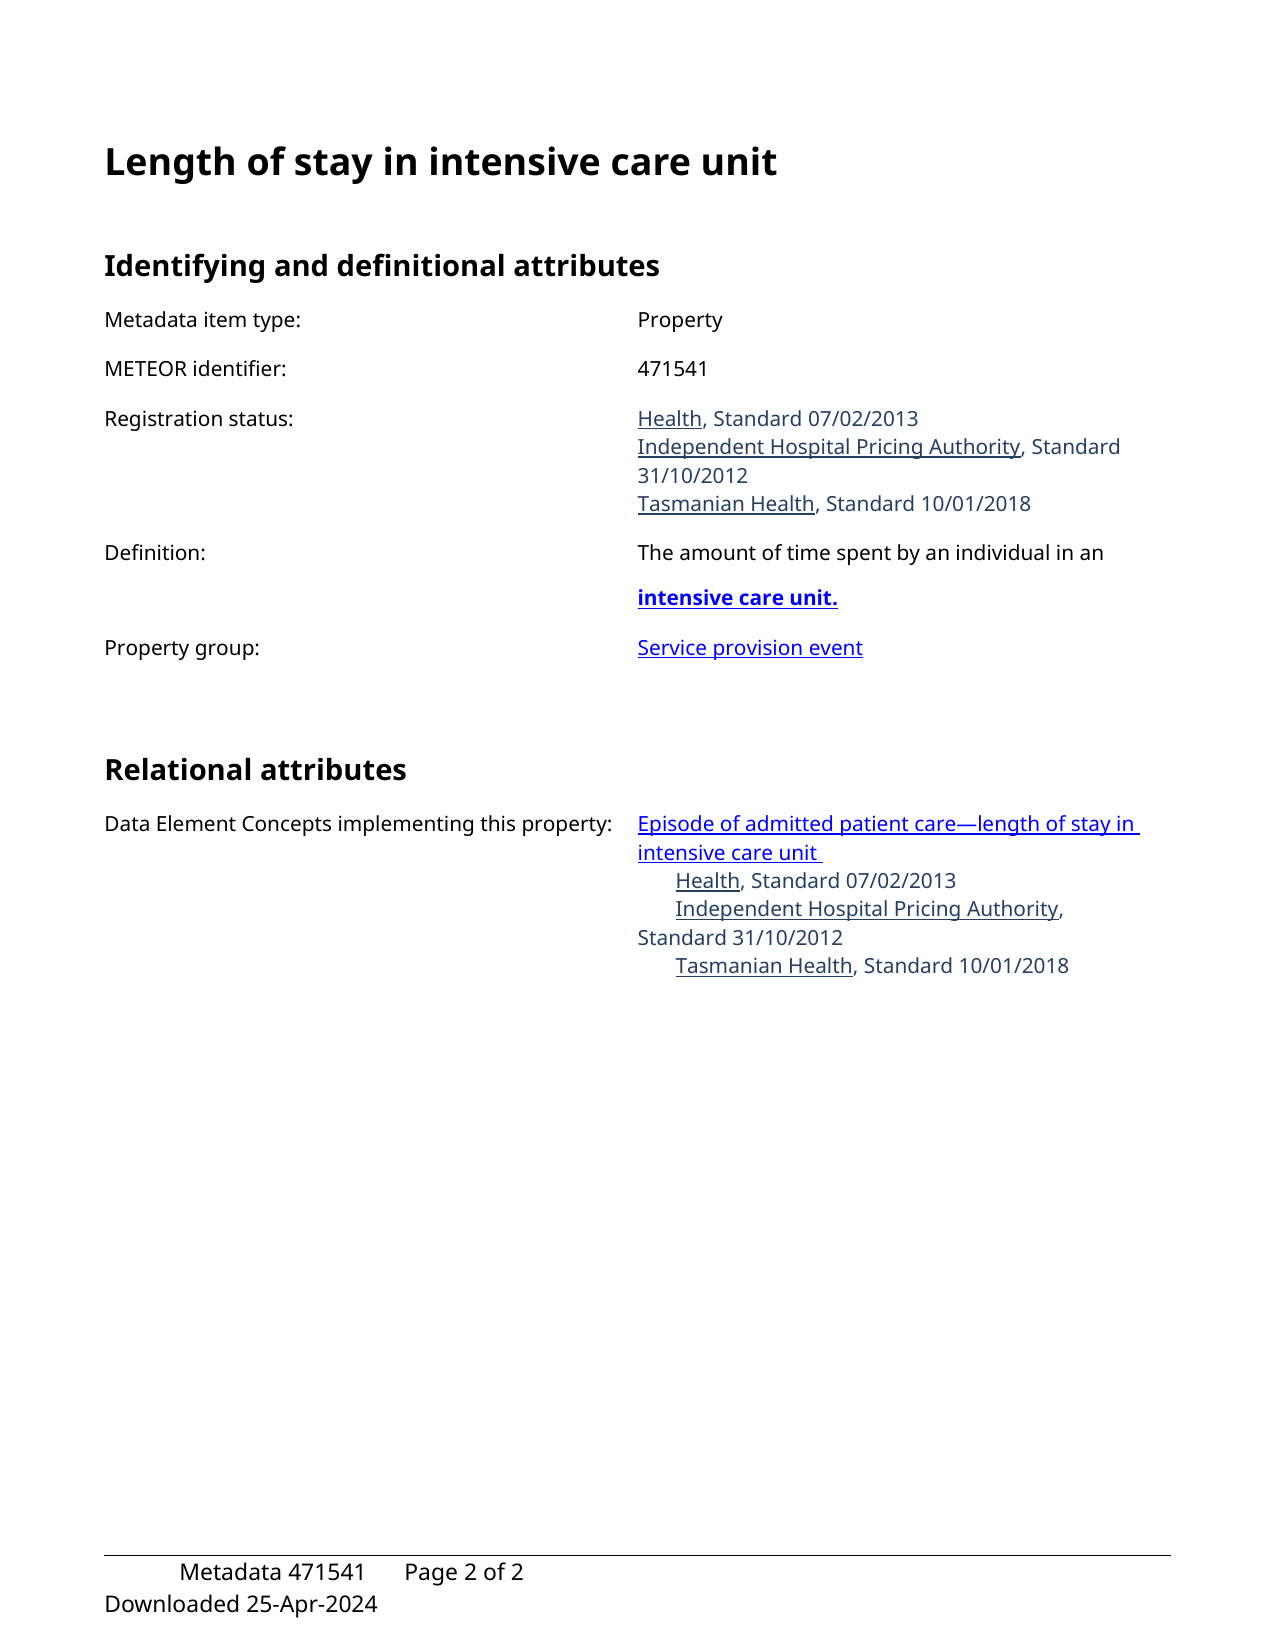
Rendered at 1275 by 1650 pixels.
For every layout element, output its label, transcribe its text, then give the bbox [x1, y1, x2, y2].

table_cell Definition: [93, 528, 626, 622]
table_cell Property [626, 295, 1159, 344]
table_cell Metadata item type: [93, 295, 626, 344]
subtitle Length of stay in intensive care unit [104, 135, 1171, 186]
table_cell METEOR identifier: [93, 344, 626, 393]
table_cell Episode of admitted patient care—length of stay in intensive care unit Health, Standard 07/02/2013 Independent Hospital Pricing Authority, Standard 31/10/2012 Tasmanian Health, Standard 10/01/2018 [626, 799, 1159, 1047]
table_cell 471541 [626, 344, 1159, 393]
table_cell Service provision event [626, 623, 1159, 672]
table_cell Data Element Concepts implementing this property: [93, 799, 626, 1047]
table_header Relational attributes [93, 703, 1159, 799]
table_cell Property group: [93, 623, 626, 672]
table_cell Registration status: [93, 394, 626, 528]
table_cell Health, Standard 07/02/2013 Independent Hospital Pricing Authority, Standard 31/10/2012 Tasmanian Health, Standard 10/01/2018 [626, 394, 1159, 528]
table_cell The amount of time spent by an individual in an intensive care unit. [626, 528, 1159, 622]
table_header Identifying and definitional attributes [93, 199, 1159, 295]
